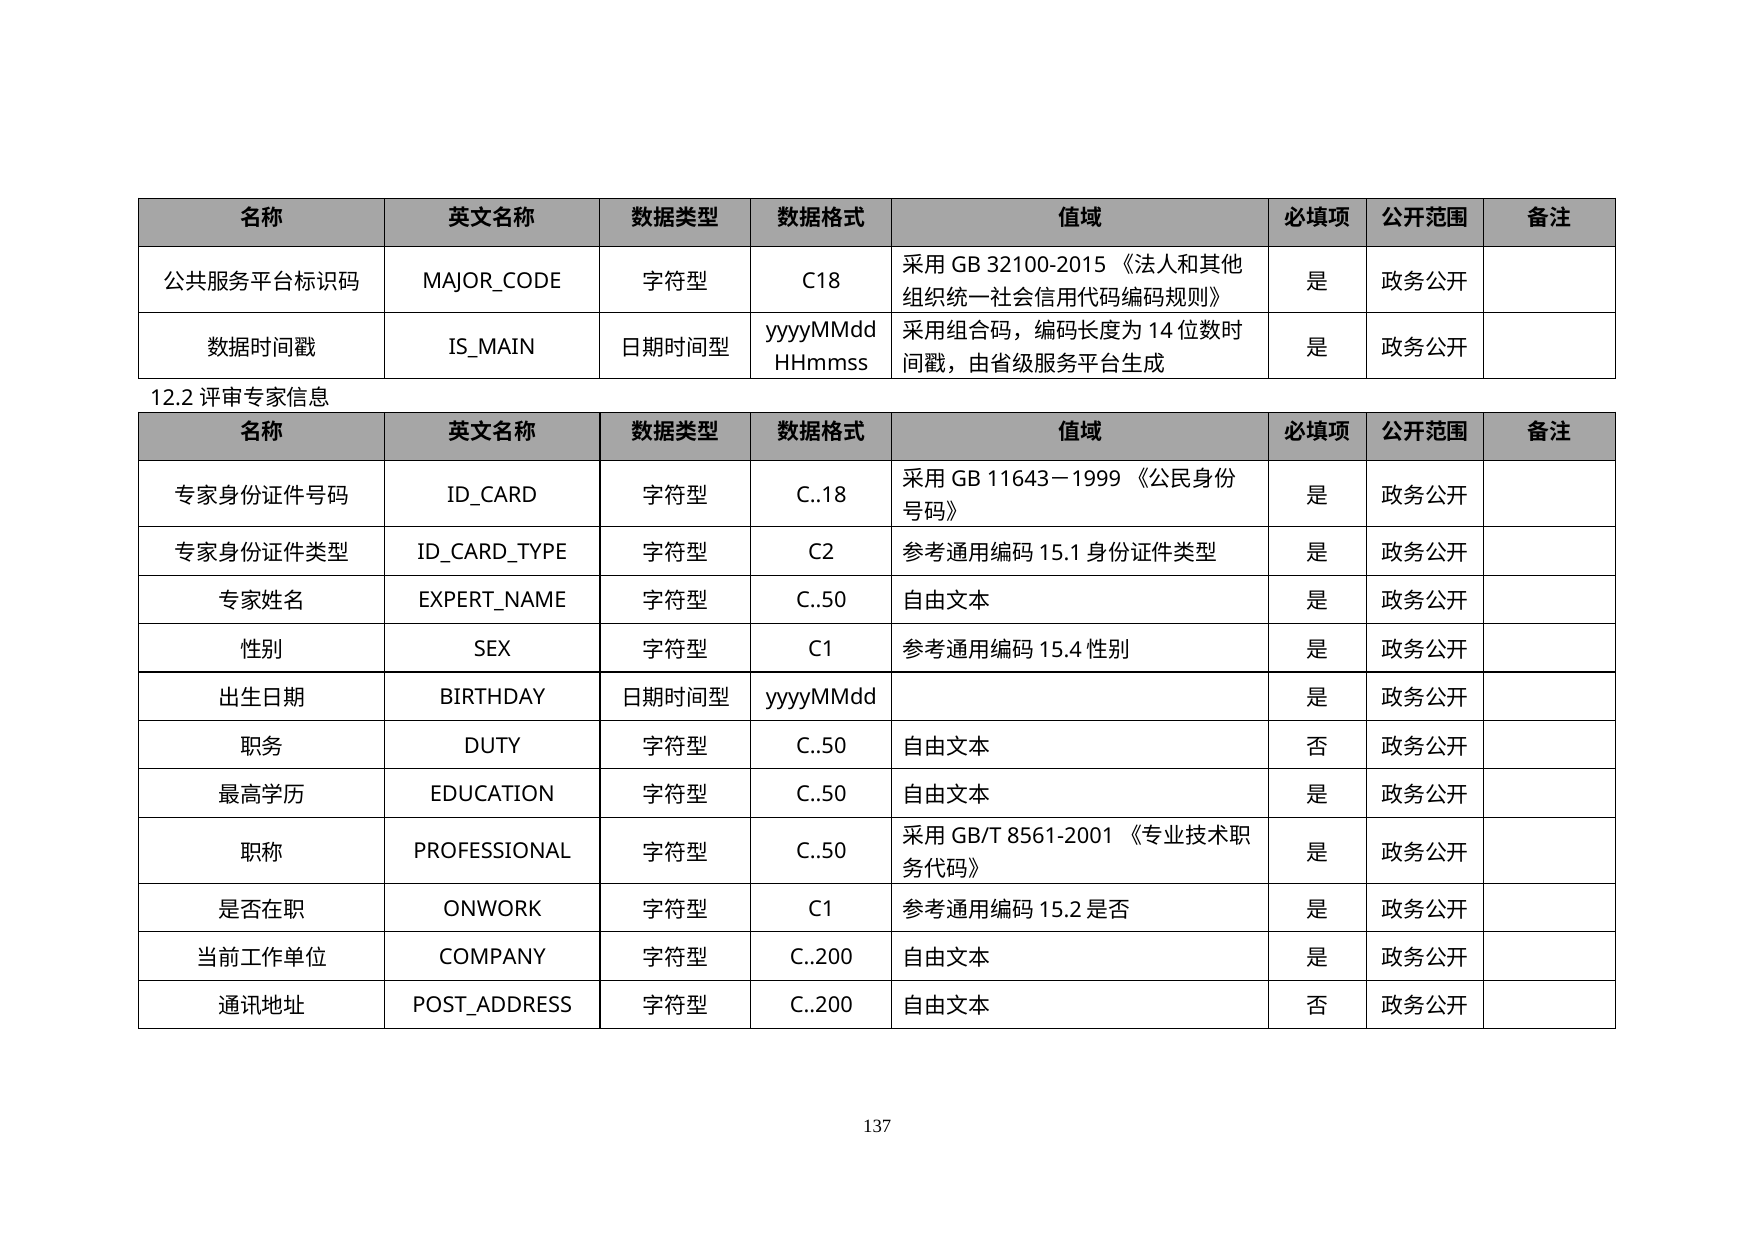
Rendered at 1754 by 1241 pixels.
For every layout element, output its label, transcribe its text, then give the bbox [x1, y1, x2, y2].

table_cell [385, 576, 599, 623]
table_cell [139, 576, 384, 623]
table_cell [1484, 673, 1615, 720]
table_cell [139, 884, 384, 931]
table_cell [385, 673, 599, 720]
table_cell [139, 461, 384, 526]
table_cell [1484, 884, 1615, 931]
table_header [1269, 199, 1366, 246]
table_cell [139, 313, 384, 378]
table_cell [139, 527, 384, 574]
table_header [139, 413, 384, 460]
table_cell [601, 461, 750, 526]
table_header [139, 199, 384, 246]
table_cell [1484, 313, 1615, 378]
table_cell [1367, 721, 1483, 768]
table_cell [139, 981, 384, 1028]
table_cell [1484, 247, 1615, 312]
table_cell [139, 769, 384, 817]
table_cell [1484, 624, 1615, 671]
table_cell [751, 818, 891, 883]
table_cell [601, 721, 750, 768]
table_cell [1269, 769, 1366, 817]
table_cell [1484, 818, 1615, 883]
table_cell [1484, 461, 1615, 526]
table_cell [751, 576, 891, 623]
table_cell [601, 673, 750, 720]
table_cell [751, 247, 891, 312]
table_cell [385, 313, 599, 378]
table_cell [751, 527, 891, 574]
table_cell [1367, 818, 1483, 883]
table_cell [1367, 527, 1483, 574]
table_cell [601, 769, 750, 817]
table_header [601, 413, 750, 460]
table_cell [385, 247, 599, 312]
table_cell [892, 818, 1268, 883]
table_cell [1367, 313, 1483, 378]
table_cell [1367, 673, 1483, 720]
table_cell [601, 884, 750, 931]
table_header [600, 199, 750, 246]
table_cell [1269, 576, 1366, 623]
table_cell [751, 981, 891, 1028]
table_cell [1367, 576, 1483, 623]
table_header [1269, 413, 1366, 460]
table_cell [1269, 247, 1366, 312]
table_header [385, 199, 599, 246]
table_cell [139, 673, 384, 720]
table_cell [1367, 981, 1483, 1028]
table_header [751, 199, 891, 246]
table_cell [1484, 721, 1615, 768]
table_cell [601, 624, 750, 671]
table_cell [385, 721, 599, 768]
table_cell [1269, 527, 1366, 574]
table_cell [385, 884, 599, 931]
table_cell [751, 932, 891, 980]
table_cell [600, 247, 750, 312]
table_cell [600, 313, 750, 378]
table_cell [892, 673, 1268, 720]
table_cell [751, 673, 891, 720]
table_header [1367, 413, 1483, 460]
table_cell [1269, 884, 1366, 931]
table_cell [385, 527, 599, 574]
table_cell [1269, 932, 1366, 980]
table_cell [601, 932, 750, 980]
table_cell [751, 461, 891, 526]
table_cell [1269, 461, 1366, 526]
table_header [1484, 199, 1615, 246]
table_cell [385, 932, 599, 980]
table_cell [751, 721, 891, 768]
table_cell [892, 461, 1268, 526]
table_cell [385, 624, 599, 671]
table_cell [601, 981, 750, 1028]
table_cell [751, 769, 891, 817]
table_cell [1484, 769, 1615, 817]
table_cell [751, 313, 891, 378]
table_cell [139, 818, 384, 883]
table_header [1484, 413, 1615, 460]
subtitle 评审专家信息 [150, 379, 1604, 412]
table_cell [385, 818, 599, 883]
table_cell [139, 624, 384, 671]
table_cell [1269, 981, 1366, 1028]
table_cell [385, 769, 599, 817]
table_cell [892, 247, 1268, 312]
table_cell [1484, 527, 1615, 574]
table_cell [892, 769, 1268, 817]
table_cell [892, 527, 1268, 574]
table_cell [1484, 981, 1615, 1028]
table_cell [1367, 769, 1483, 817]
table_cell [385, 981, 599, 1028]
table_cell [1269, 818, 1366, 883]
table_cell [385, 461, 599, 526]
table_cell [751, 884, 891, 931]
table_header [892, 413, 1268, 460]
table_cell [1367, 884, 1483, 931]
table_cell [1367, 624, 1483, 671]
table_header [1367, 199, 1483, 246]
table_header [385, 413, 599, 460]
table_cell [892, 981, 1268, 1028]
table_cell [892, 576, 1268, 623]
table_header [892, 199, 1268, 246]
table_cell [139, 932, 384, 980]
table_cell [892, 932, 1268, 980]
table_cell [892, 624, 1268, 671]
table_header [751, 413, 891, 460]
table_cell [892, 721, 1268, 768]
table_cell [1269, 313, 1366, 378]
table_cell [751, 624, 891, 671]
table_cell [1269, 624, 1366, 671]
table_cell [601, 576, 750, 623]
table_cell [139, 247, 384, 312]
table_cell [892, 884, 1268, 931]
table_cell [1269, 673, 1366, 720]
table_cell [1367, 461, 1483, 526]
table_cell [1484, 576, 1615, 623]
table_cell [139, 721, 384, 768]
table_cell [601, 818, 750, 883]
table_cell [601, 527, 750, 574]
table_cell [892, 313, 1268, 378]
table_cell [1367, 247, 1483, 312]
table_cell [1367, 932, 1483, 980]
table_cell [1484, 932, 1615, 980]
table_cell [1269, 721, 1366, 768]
